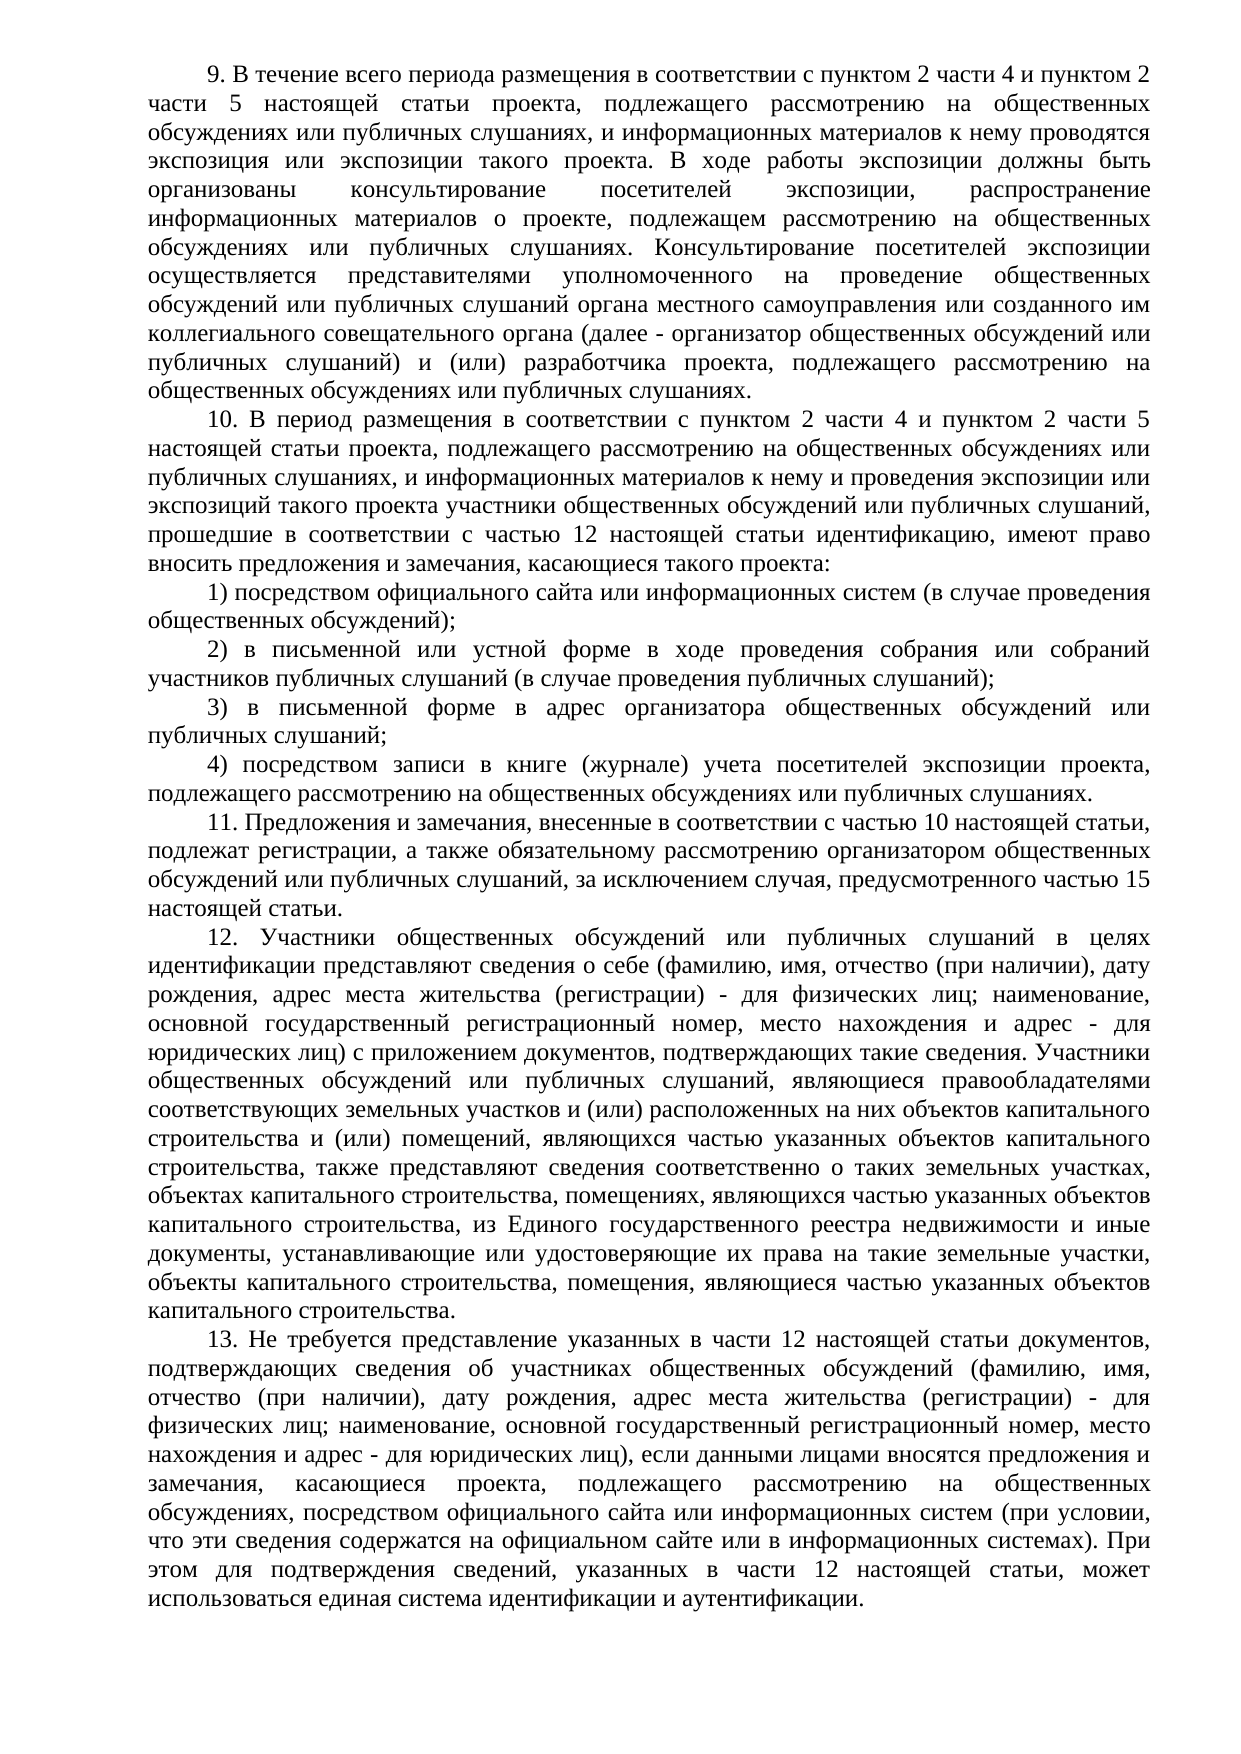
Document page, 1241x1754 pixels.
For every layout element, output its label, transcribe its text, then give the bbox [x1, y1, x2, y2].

text 9. В течение всего периода размещения в соответствии с пунктом 2 части 4 и пунктом 2 части 5 настоящей статьи проекта, подлежащего рассмотрению на общественных обсуждениях или публичных слушаниях, и информационных материалов к нему проводятся экспозиция или экспозиции такого проекта. В ходе работы экспозиции должны быть организованы консультирование посетителей экспозиции, распространение информационных материалов о проекте, подлежащем рассмотрению на общественных обсуждениях или публичных слушаниях. Консультирование посетителей экспозиции осуществляется представителями уполномоченного на проведение общественных обсуждений или публичных слушаний органа местного самоуправления или созданного им коллегиального совещательного органа (далее - организатор общественных обсуждений или публичных слушаний) и (или) разработчика проекта, подлежащего рассмотрению на общественных обсуждениях или публичных слушаниях. [148, 59, 1152, 404]
text 4) посредством записи в книге (журнале) учета посетителей экспозиции проекта, подлежащего рассмотрению на общественных обсуждениях или публичных слушаниях. [148, 749, 1152, 807]
text 10. В период размещения в соответствии с пунктом 2 части 4 и пунктом 2 части 5 настоящей статьи проекта, подлежащего рассмотрению на общественных обсуждениях или публичных слушаниях, и информационных материалов к нему и проведения экспозиции или экспозиций такого проекта участники общественных обсуждений или публичных слушаний, прошедшие в соответствии с частью 12 настоящей статьи идентификацию, имеют право вносить предложения и замечания, касающиеся такого проекта: [148, 404, 1152, 577]
text 12. Участники общественных обсуждений или публичных слушаний в целях идентификации представляют сведения о себе (фамилию, имя, отчество (при наличии), дату рождения, адрес места жительства (регистрации) - для физических лиц; наименование, основной государственный регистрационный номер, место нахождения и адрес - для юридических лиц) с приложением документов, подтверждающих такие сведения. Участники общественных обсуждений или публичных слушаний, являющиеся правообладателями соответствующих земельных участков и (или) расположенных на них объектов капитального строительства и (или) помещений, являющихся частью указанных объектов капитального строительства, также представляют сведения соответственно о таких земельных участках, объектах капитального строительства, помещениях, являющихся частью указанных объектов капитального строительства, из Единого государственного реестра недвижимости и иные документы, устанавливающие или удостоверяющие их права на такие земельные участки, объекты капитального строительства, помещения, являющиеся частью указанных объектов капитального строительства. [148, 922, 1152, 1324]
text 11. Предложения и замечания, внесенные в соответствии с частью 10 настоящей статьи, подлежат регистрации, а также обязательному рассмотрению организатором общественных обсуждений или публичных слушаний, за исключением случая, предусмотренного частью 15 настоящей статьи. [148, 807, 1152, 922]
text 2) в письменной или устной форме в ходе проведения собрания или собраний участников публичных слушаний (в случае проведения публичных слушаний); [148, 634, 1152, 692]
text 1) посредством официального сайта или информационных систем (в случае проведения общественных обсуждений); [148, 577, 1152, 634]
text 13. Не требуется представление указанных в части 12 настоящей статьи документов, подтверждающих сведения об участниках общественных обсуждений (фамилию, имя, отчество (при наличии), дату рождения, адрес места жительства (регистрации) - для физических лиц; наименование, основной государственный регистрационный номер, место нахождения и адрес - для юридических лиц), если данными лицами вносятся предложения и замечания, касающиеся проекта, подлежащего рассмотрению на общественных обсуждениях, посредством официального сайта или информационных систем (при условии, что эти сведения содержатся на официальном сайте или в информационных системах). При этом для подтверждения сведений, указанных в части 12 настоящей статьи, может использоваться единая система идентификации и аутентификации. [148, 1324, 1152, 1612]
text 3) в письменной форме в адрес организатора общественных обсуждений или публичных слушаний; [148, 692, 1152, 749]
